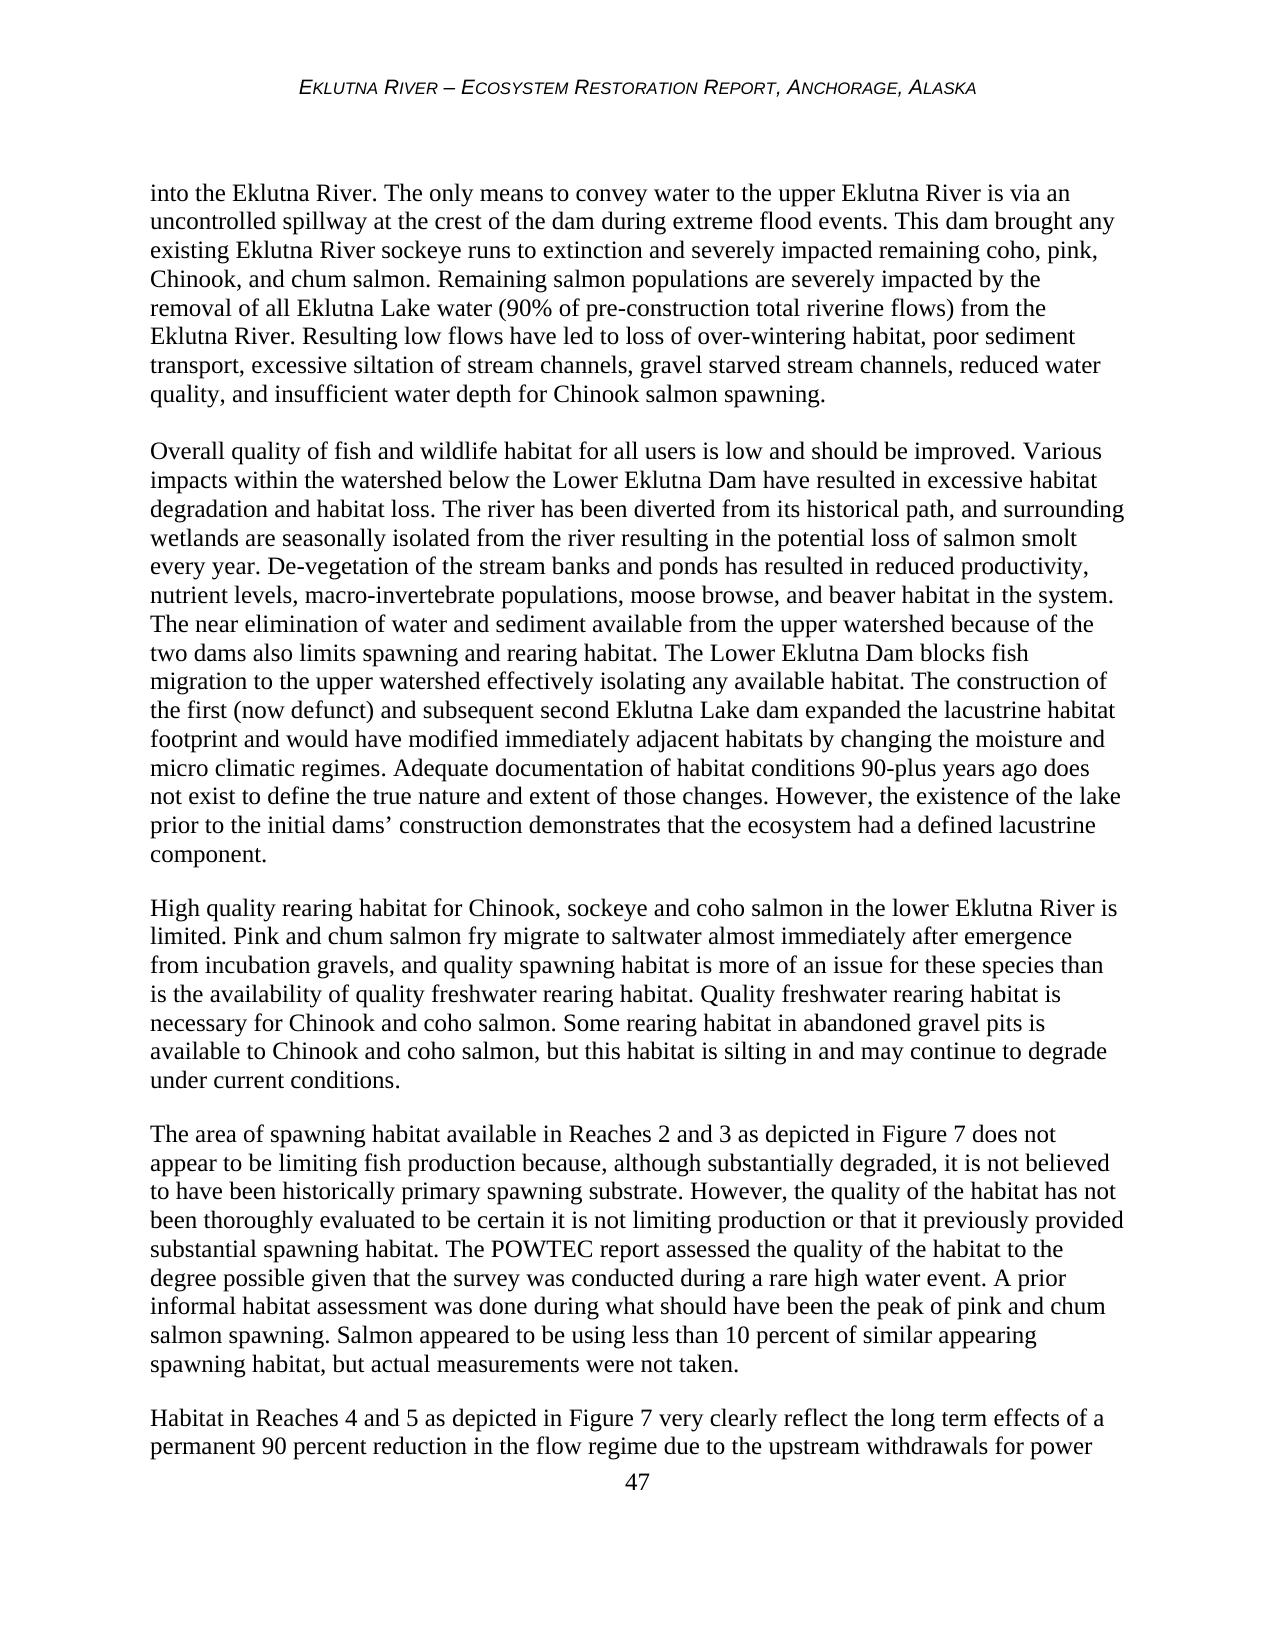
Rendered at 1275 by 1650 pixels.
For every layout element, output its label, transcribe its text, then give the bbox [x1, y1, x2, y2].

text The area of spawning habitat available in Reaches 2 and 3 as depicted in Figure 7 does not appear to be limiting fish production because, although substantially degraded, it is not believed to have been historically primary spawning substrate. However, the quality of the habitat has not been thoroughly evaluated to be certain it is not limiting production or that it previously provided substantial spawning habitat. The POWTEC report assessed the quality of the habitat to the degree possible given that the survey was conducted during a rare high water event. A prior informal habitat assessment was done during what should have been the peak of pink and chum salmon spawning. Salmon appeared to be using less than 10 percent of similar appearing spawning habitat, but actual measurements were not taken. [150, 1119, 1125, 1378]
text Overall quality of fish and wildlife habitat for all users is low and should be improved. Various impacts within the watershed below the Lower Eklutna Dam have resulted in excessive habitat degradation and habitat loss. The river has been diverted from its historical path, and surrounding wetlands are seasonally isolated from the river resulting in the potential loss of salmon smolt every year. De-vegetation of the stream banks and ponds has resulted in reduced productivity, nutrient levels, macro-invertebrate populations, moose browse, and beaver habitat in the system. The near elimination of water and sediment available from the upper watershed because of the two dams also limits spawning and rearing habitat. The Lower Eklutna Dam blocks fish migration to the upper watershed effectively isolating any available habitat. The construction of the first (now defunct) and subsequent second Eklutna Lake dam expanded the lacustrine habitat footprint and would have modified immediately adjacent habitats by changing the moisture and micro climatic regimes. Adequate documentation of habitat conditions 90-plus years ago does not exist to define the true nature and extent of those changes. However, the existence of the lake prior to the initial dams’ construction demonstrates that the ecosystem had a defined lacustrine component. [150, 436, 1125, 868]
text High quality rearing habitat for Chinook, sockeye and coho salmon in the lower Eklutna River is limited. Pink and chum salmon fry migrate to saltwater almost immediately after emergence from incubation gravels, and quality spawning habitat is more of an issue for these species than is the availability of quality freshwater rearing habitat. Quality freshwater rearing habitat is necessary for Chinook and coho salmon. Some rearing habitat in abandoned gravel pits is available to Chinook and coho salmon, but this habitat is silting in and may continue to degrade under current conditions. [150, 893, 1125, 1094]
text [150, 1403, 1125, 1460]
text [150, 178, 1125, 408]
